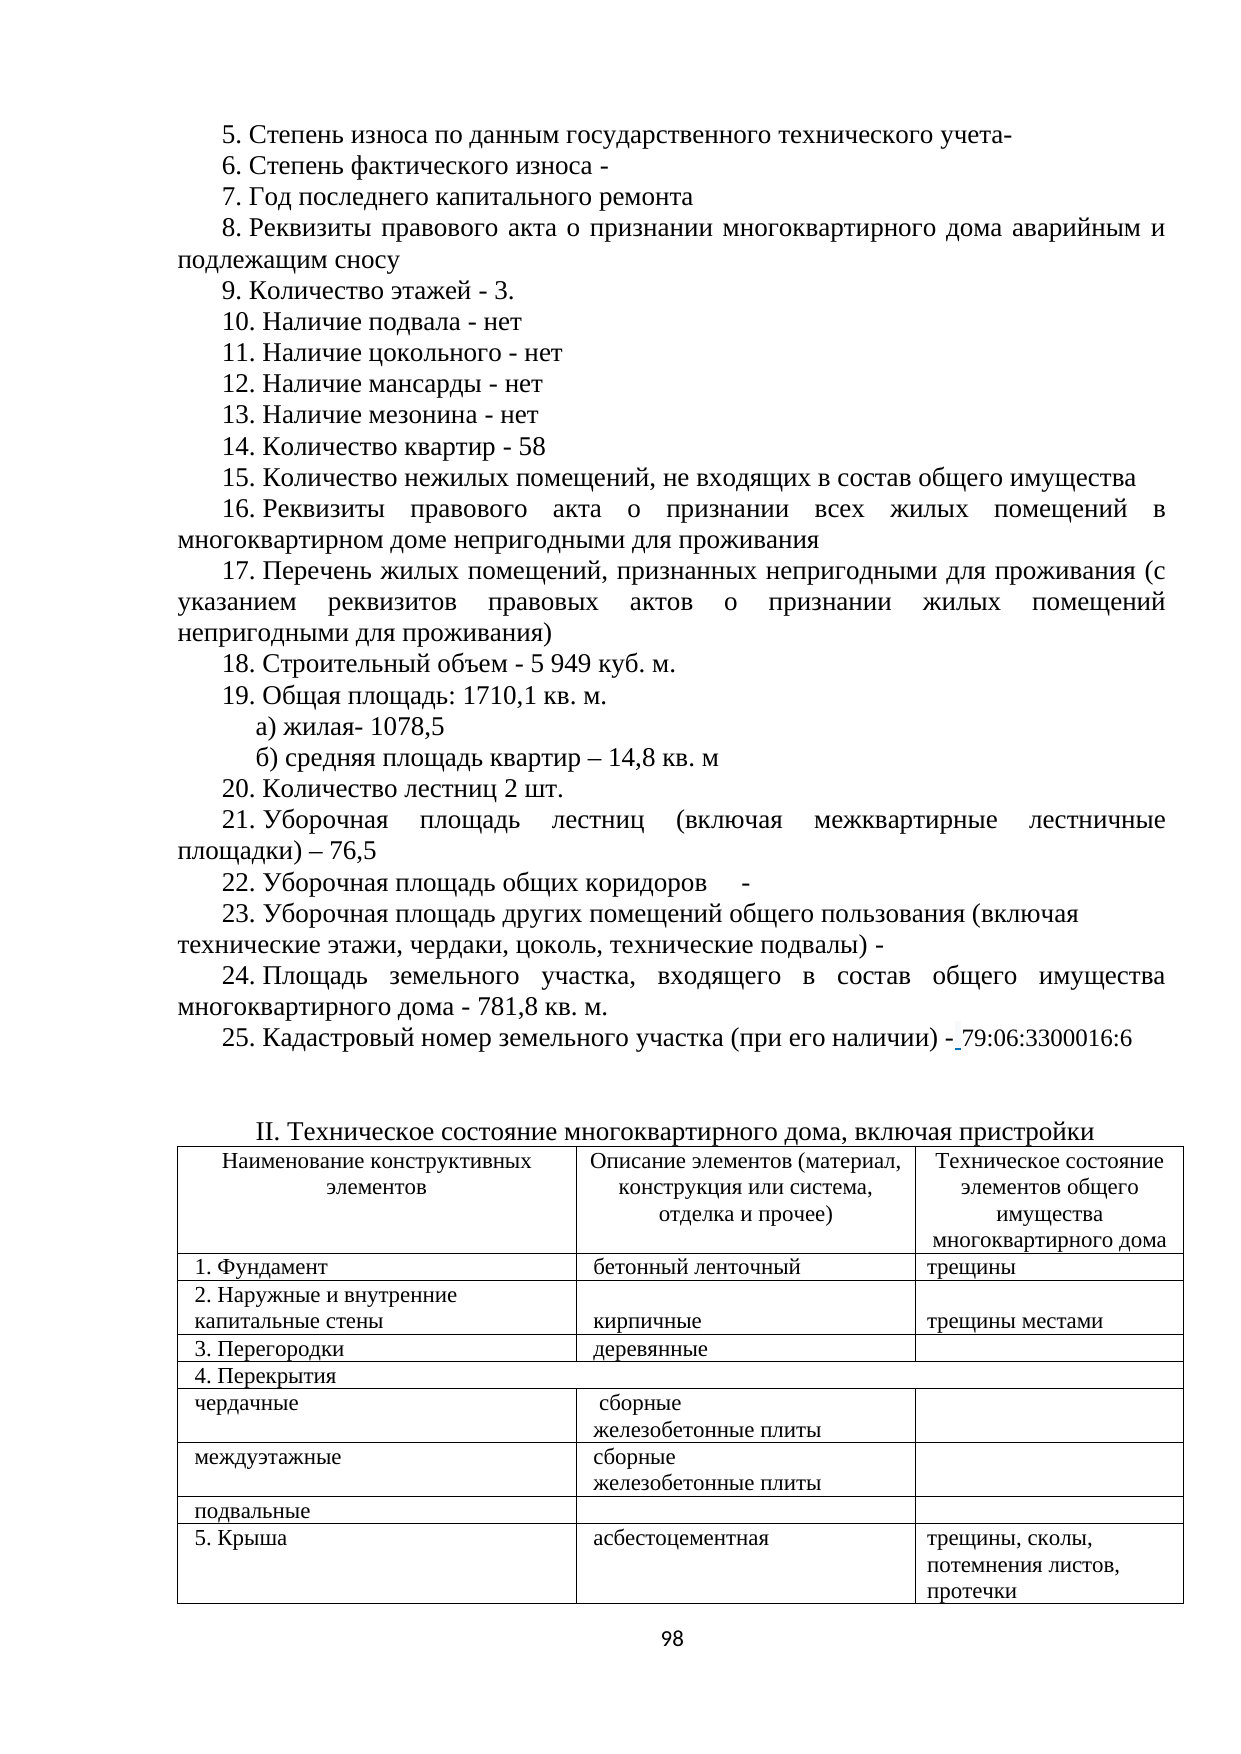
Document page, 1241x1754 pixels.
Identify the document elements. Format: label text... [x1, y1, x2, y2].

text 8. Реквизиты правового акта о признании многоквартирного дома аварийным и подлежащим сносу [177, 212, 1167, 274]
text 25. Кадастровый номер земельного участка (при его наличии) - 79:06:3300016:6 [961, 1021, 1167, 1052]
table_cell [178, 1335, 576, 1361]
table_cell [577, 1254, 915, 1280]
text а) жилая- 1078,5 [177, 710, 1167, 741]
text 16. Реквизиты правового акта о признании всех жилых помещений в многоквартирном доме непригодными для проживания [177, 492, 1167, 554]
text б) средняя площадь квартир – 14,8 кв. м [177, 741, 1167, 772]
text 12. Наличие мансарды - нет [177, 367, 1167, 398]
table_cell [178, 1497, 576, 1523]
text 23. Уборочная площадь других помещений общего пользования (включая технические этажи, чердаки, цоколь, технические подвалы) - [177, 897, 1167, 959]
text 15. Количество нежилых помещений, не входящих в состав общего имущества [177, 461, 1167, 492]
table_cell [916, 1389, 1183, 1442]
text 14. Количество квартир - 58 [177, 429, 1167, 461]
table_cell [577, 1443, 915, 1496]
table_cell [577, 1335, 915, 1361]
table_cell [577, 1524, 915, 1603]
text 25. Кадастровый номер земельного участка (при его наличии) - 79:06:3300016:6 [177, 1021, 955, 1052]
text 5. Степень износа по данным государственного технического учета- [177, 118, 1167, 149]
text 11. Наличие цокольного - нет [177, 336, 1167, 367]
text 9. Количество этажей - 3. [177, 274, 1167, 305]
text 7. Год последнего капитального ремонта [177, 180, 1167, 212]
text 24. Площадь земельного участка, входящего в состав общего имущества многоквартирного дома - 781,8 кв. м. [177, 959, 1167, 1021]
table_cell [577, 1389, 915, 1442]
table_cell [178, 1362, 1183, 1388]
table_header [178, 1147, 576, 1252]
text 6. Степень фактического износа - [177, 149, 1167, 180]
text II. Техническое состояние многоквартирного дома, включая пристройки [177, 1115, 1167, 1146]
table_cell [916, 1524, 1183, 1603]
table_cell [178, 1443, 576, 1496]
text 13. Наличие мезонина - нет [177, 398, 1167, 429]
text 20. Количество лестниц 2 шт. [177, 772, 1167, 803]
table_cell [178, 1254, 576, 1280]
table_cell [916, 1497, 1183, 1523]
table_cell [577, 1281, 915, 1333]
text 21. Уборочная площадь лестниц (включая межквартирные лестничные площадки) – 76,5 [177, 803, 1167, 866]
text 19. Общая площадь: 1710,1 кв. м. [177, 679, 1167, 710]
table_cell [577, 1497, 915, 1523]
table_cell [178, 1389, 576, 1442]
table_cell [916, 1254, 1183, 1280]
text 10. Наличие подвала - нет [177, 305, 1167, 336]
text 18. Строительный объем - 5 949 куб. м. [177, 648, 1167, 679]
text 22. Уборочная площадь общих коридоров - [177, 866, 1167, 897]
text 17. Перечень жилых помещений, признанных непригодными для проживания (с указанием реквизитов правовых актов о признании жилых помещений непригодными для проживания) [177, 554, 1167, 648]
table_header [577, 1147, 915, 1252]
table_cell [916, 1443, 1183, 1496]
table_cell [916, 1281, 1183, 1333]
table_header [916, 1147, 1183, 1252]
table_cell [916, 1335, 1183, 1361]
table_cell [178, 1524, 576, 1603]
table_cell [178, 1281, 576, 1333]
